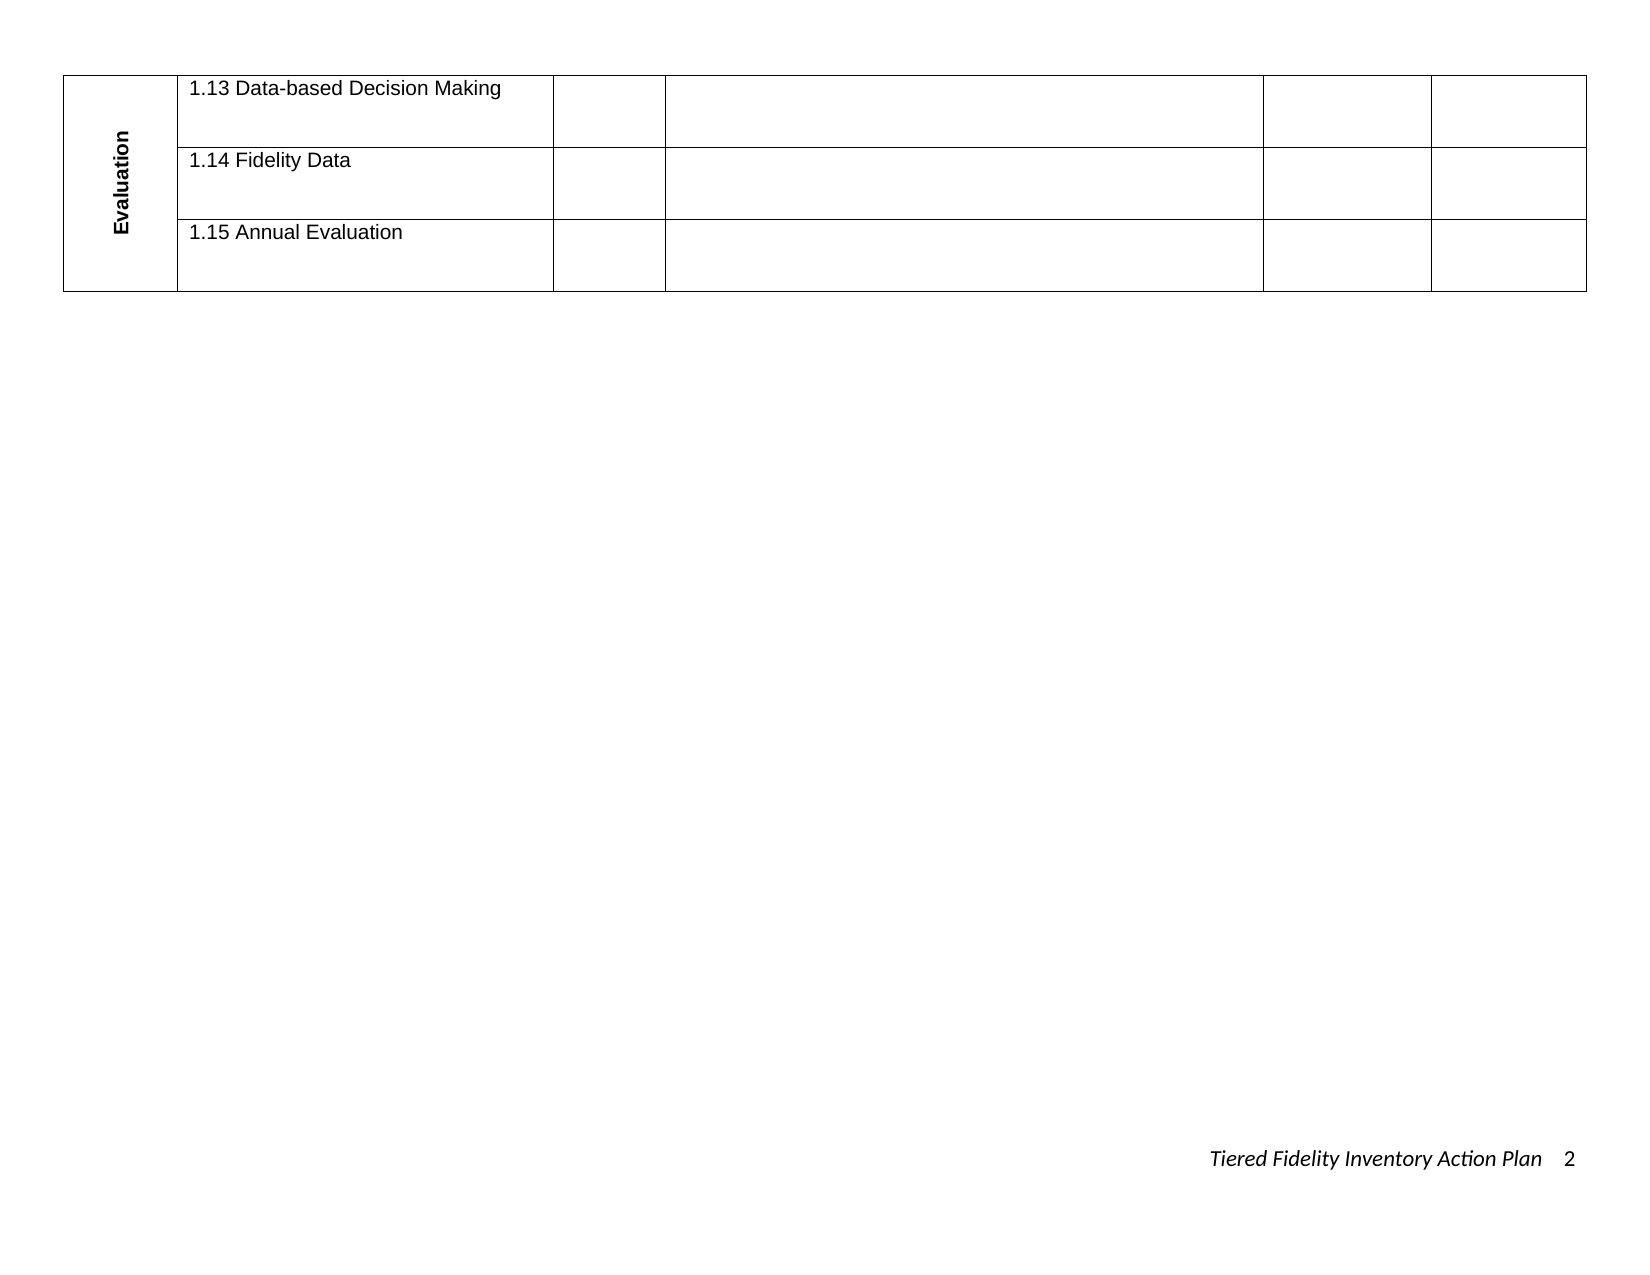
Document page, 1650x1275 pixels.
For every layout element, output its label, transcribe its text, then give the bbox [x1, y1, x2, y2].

table_cell [1264, 76, 1431, 147]
table_cell Evaluation [64, 76, 177, 291]
table_cell [1264, 148, 1431, 219]
table_cell 1.13 Data-based Decision Making [178, 76, 553, 147]
table_cell [1432, 220, 1586, 291]
table_cell [1432, 148, 1586, 219]
table_cell [666, 76, 1263, 147]
table_cell [1264, 220, 1431, 291]
table_cell [554, 148, 665, 219]
table_cell [666, 220, 1263, 291]
table_cell [666, 148, 1263, 219]
table_cell [554, 76, 665, 147]
table_cell [554, 220, 665, 291]
table_cell 1.14 Fidelity Data [178, 148, 553, 219]
table_cell 1.15 Annual Evaluation [178, 220, 553, 291]
table_cell [1432, 76, 1586, 147]
